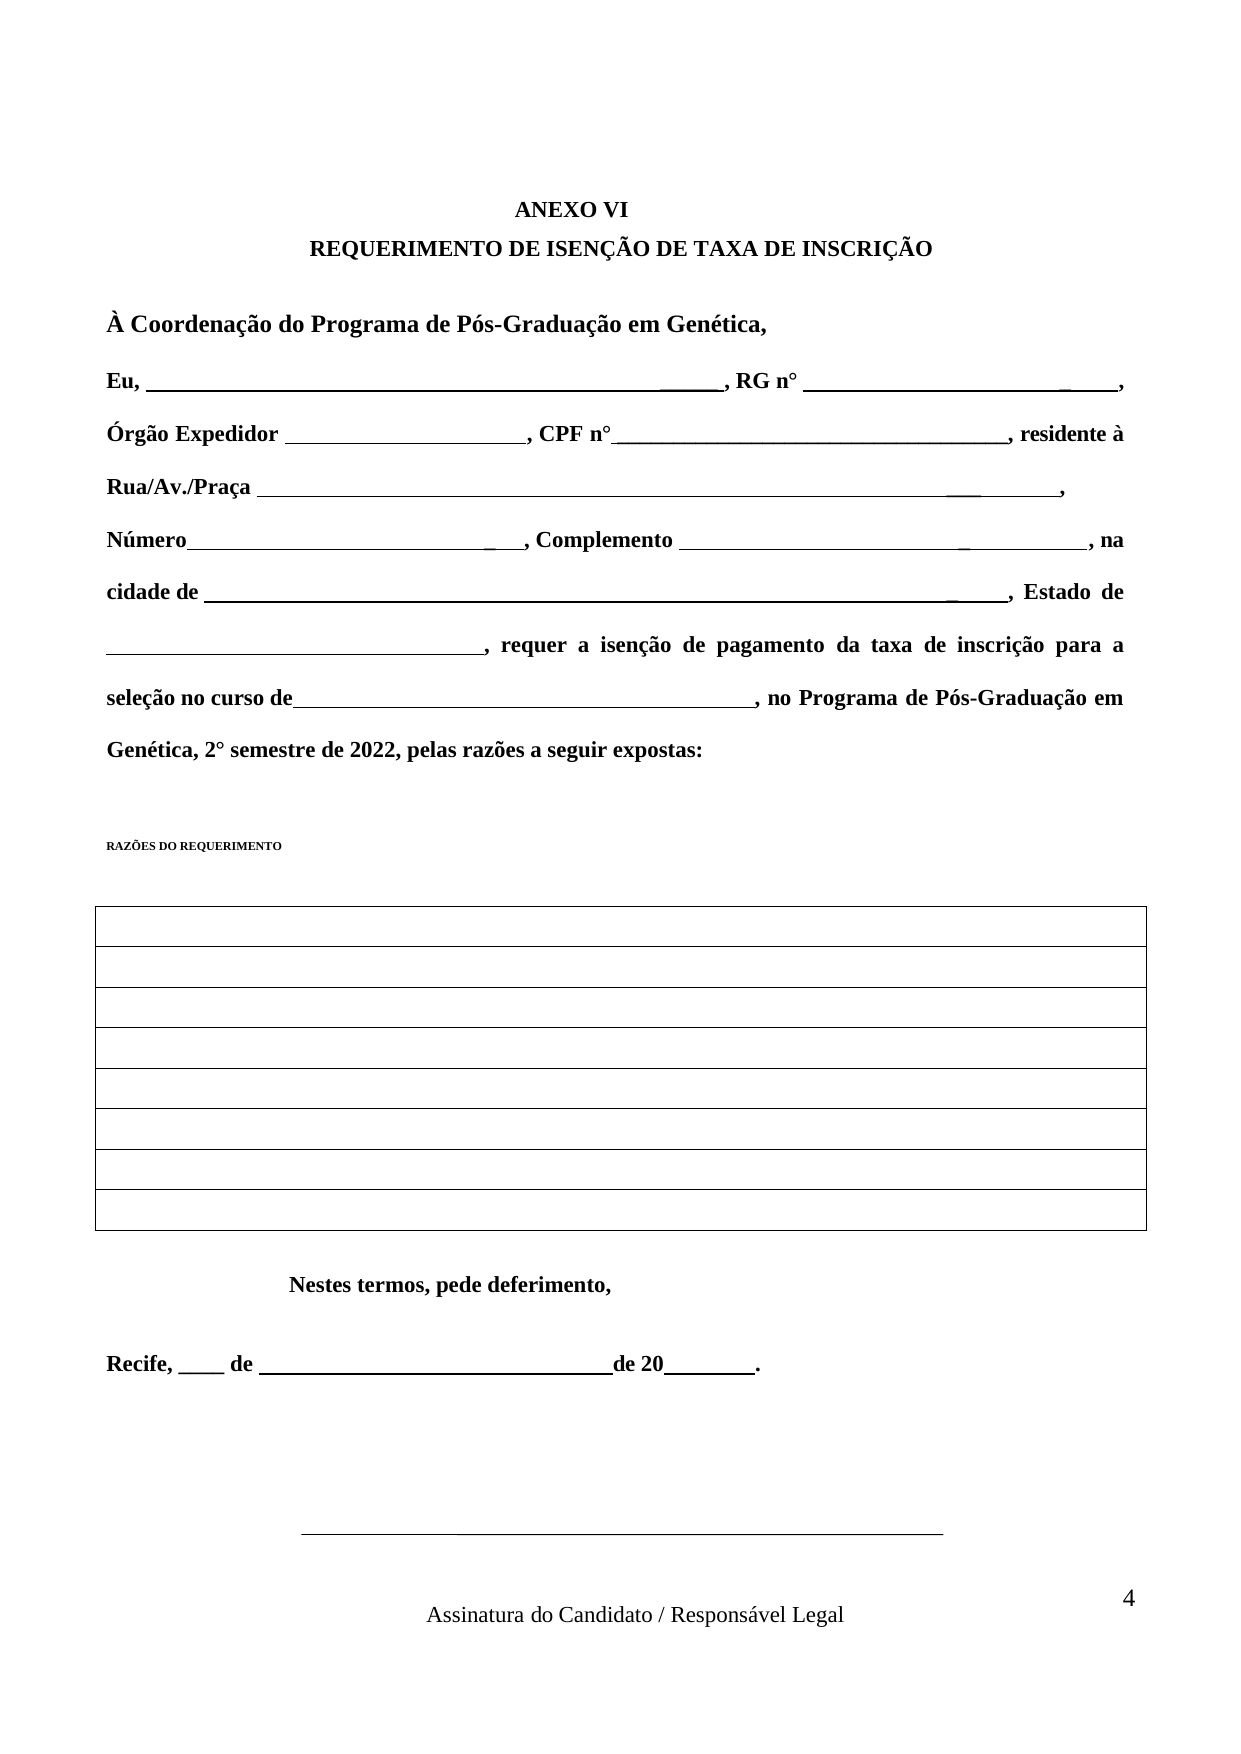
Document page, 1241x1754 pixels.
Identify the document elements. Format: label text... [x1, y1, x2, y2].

text Nestes termos, pede deferimento, [106, 1272, 774, 1298]
text Eu, _____ , RG n° _ , Órgão Expedidor , CPF n° ___________________________________, residente à Rua/Av./Praça ___ , Número _ , Complemento _ , na cidade de _ , Estado de , requer a isenção de pagamento da taxa de inscrição para a seleção no curso de , no Programa de Pós-Graduação em Genética, 2° semestre de 2022, pelas razões a seguir expostas: [106, 368, 1124, 763]
text À Coordenação do Programa de Pós-Graduação em Genética, [106, 309, 1124, 338]
text Recife, ____ de de 20 . [106, 1351, 774, 1377]
table_header [96, 907, 1146, 946]
table_cell [96, 947, 1146, 987]
text ANEXO VI [106, 196, 1037, 222]
table_cell [96, 988, 1146, 1027]
subtitle RAZÕES DO REQUERIMENTO [106, 829, 1133, 853]
table_cell [96, 1190, 1146, 1230]
text REQUERIMENTO DE ISENÇÃO DE TAXA DE INSCRIÇÃO [106, 235, 1136, 262]
text Assinatura do Candidato / Responsável Legal [106, 1601, 1136, 1627]
table_cell [96, 1069, 1146, 1108]
table_cell [96, 1109, 1146, 1149]
table_cell [96, 1028, 1146, 1068]
table_cell [96, 1150, 1146, 1189]
